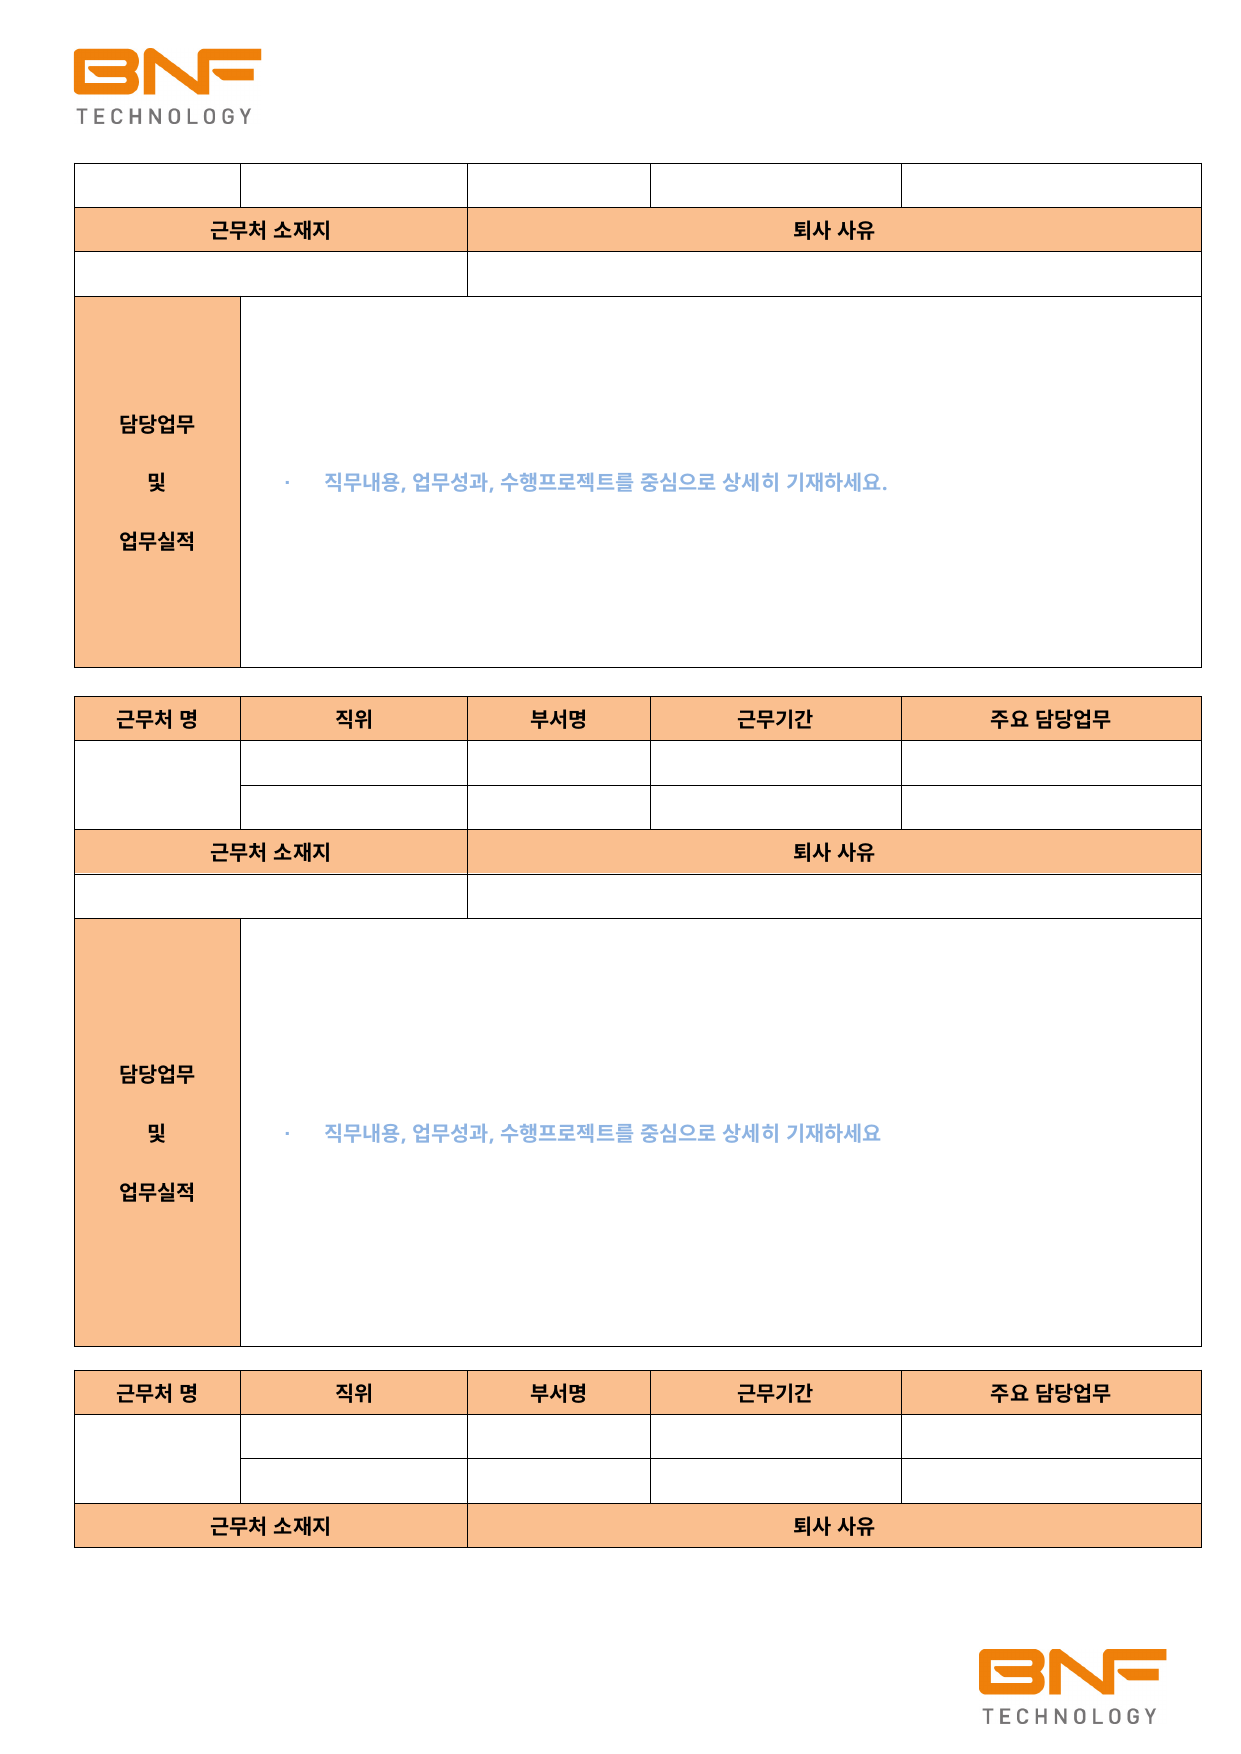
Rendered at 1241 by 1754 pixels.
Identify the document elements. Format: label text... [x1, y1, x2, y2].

table_header 직위 [241, 697, 467, 740]
table_header 직위 [241, 1371, 467, 1414]
table_cell [75, 741, 240, 829]
table_header 주요 담당업무 [902, 1371, 1201, 1414]
table_cell 근무처 소재지 [75, 1504, 467, 1547]
table_cell 담당업무 및 업무실적 [75, 297, 240, 667]
table_cell [75, 252, 467, 296]
table_cell [468, 252, 1201, 296]
table_cell [651, 741, 901, 785]
table_cell 직무내용, 업무성과, 수행프로젝트를 중심으로 상세히 기재하세요 [241, 919, 1201, 1346]
table_cell [75, 1415, 240, 1503]
table_cell [902, 164, 1201, 207]
table_cell [75, 164, 240, 207]
picture [979, 1649, 1167, 1724]
table_cell [651, 1415, 901, 1458]
table_cell [468, 1459, 650, 1503]
table_header 주요 담당업무 [902, 697, 1201, 740]
table_cell 담당업무 및 업무실적 [75, 919, 240, 1346]
table_cell 퇴사 사유 [468, 830, 1201, 873]
table_cell [468, 741, 650, 785]
picture [73, 48, 262, 124]
table_header 근무처 명 [75, 697, 240, 740]
table_header 부서명 [468, 1371, 650, 1414]
table_cell 근무처 소재지 [75, 830, 467, 873]
table_cell [75, 875, 467, 918]
table_header 근무기간 [651, 697, 901, 740]
table_cell [468, 875, 1201, 918]
table_cell [651, 1459, 901, 1503]
table_cell 퇴사 사유 [468, 1504, 1201, 1547]
table_cell [902, 786, 1201, 829]
table_cell [241, 741, 467, 785]
table_header 근무기간 [651, 1371, 901, 1414]
table_cell [902, 1459, 1201, 1503]
table_cell [468, 786, 650, 829]
table_cell [241, 164, 467, 207]
table_cell 근무처 소재지 [75, 208, 467, 251]
table_cell 직무내용, 업무성과, 수행프로젝트를 중심으로 상세히 기재하세요. [241, 297, 1201, 667]
table_cell [651, 786, 901, 829]
table_cell [902, 741, 1201, 785]
table_cell 퇴사 사유 [468, 208, 1201, 251]
table_cell [902, 1415, 1201, 1458]
table_header 부서명 [468, 697, 650, 740]
table_cell [651, 164, 901, 207]
table_cell [468, 164, 650, 207]
table_cell [468, 1415, 650, 1458]
table_header 근무처 명 [75, 1371, 240, 1414]
table_cell [241, 1459, 467, 1503]
table_cell [241, 786, 467, 829]
table_cell [241, 1415, 467, 1458]
